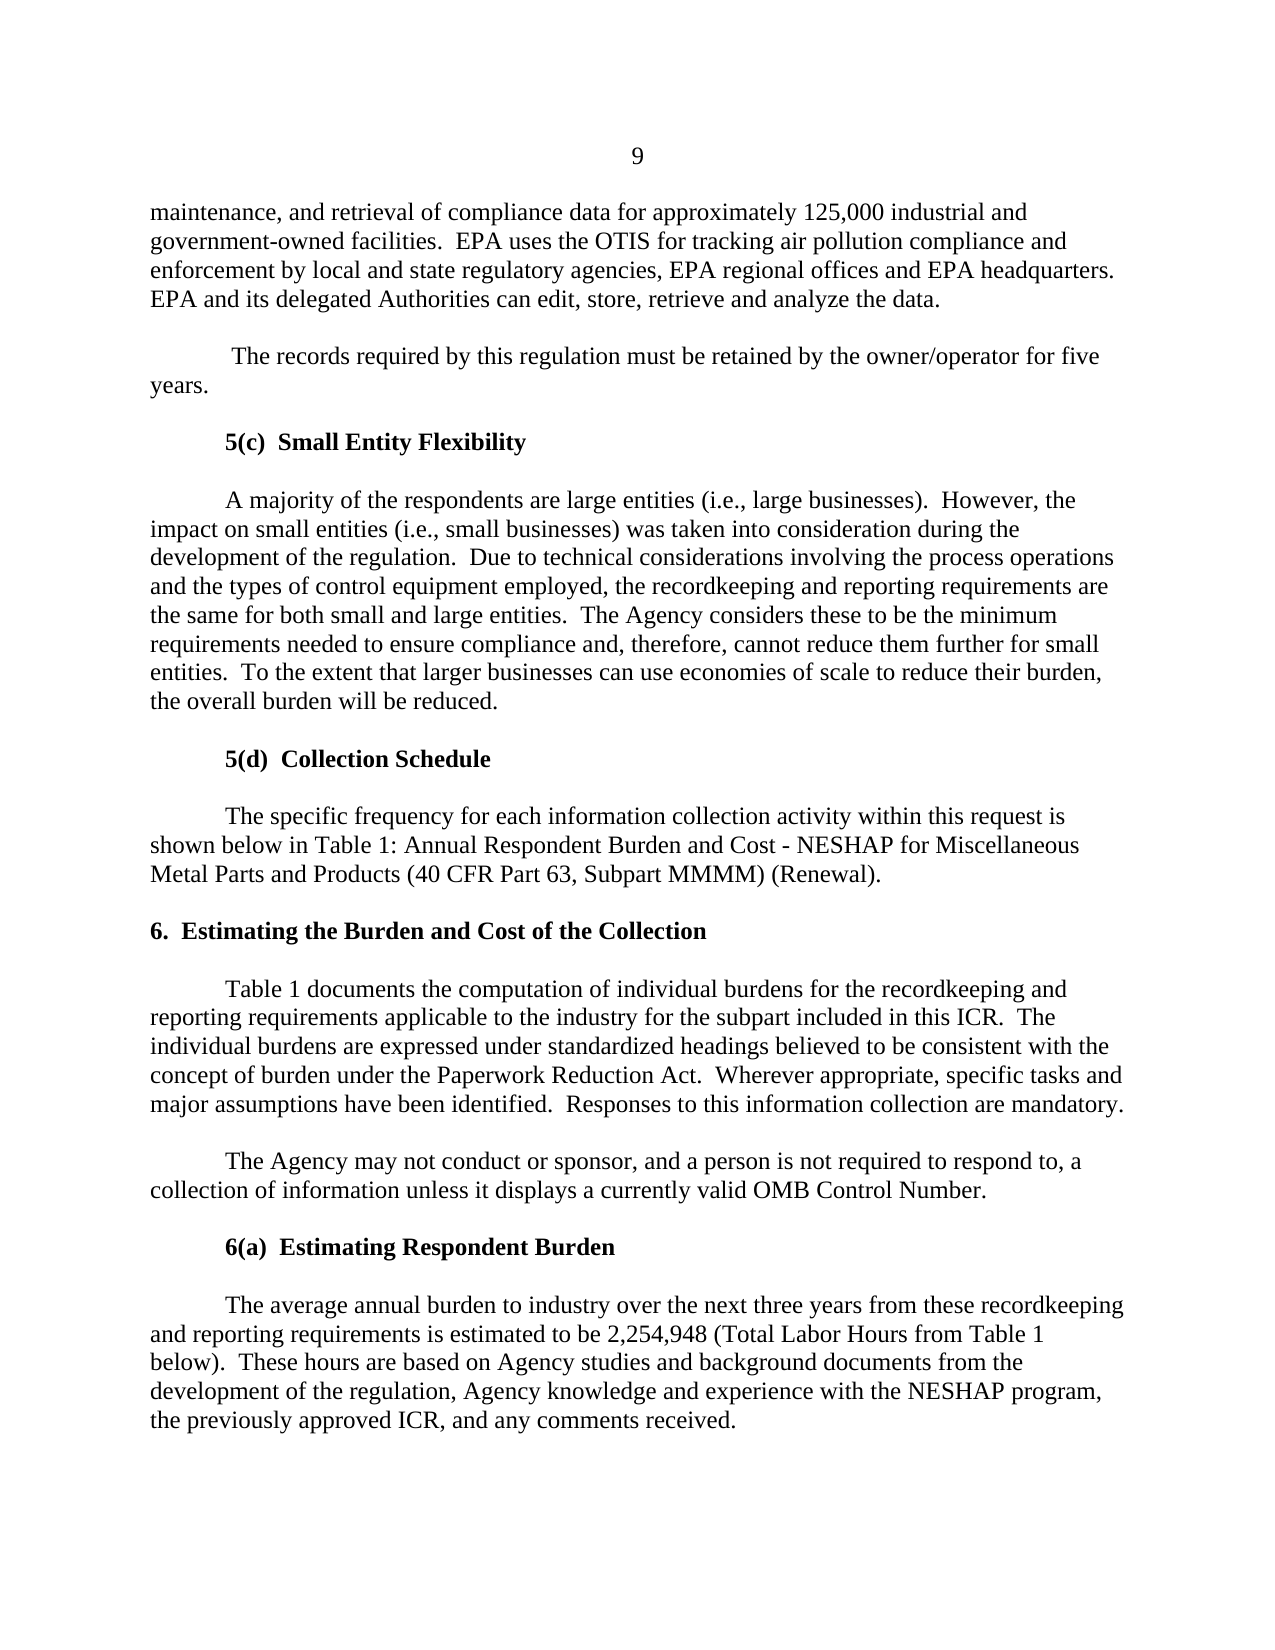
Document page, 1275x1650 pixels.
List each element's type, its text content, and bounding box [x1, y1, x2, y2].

text The specific frequency for each information collection activity within this request is shown below in Table 1: Annual Respondent Burden and Cost - NESHAP for Miscellaneous Metal Parts and Products (40 CFR Part 63, Subpart MMMM) (Renewal). [150, 801, 1125, 887]
text The Agency may not conduct or sponsor, and a person is not required to respond to, a collection of information unless it displays a currently valid OMB Control Number. [150, 1146, 1125, 1204]
text Table 1 documents the computation of individual burdens for the recordkeeping and reporting requirements applicable to the industry for the subpart included in this ICR. The individual burdens are expressed under standardized headings believed to be consistent with the concept of burden under the Paperwork Reduction Act. Wherever appropriate, specific tasks and major assumptions have been identified. Responses to this information collection are mandatory. [150, 974, 1125, 1117]
text The records required by this regulation must be retained by the owner/operator for five years. [150, 341, 1125, 399]
text 6(a) Estimating Respondent Burden [150, 1232, 1125, 1261]
text 5(d) Collection Schedule [150, 744, 1125, 772]
text A majority of the respondents are large entities (i.e., large businesses). However, the impact on small entities (i.e., small businesses) was taken into consideration during the development of the regulation. Due to technical considerations involving the process operations and the types of control equipment employed, the recordkeeping and reporting requirements are the same for both small and large entities. The Agency considers these to be the minimum requirements needed to ensure compliance and, therefore, cannot reduce them further for small entities. To the extent that larger businesses can use economies of scale to reduce their burden, the overall burden will be reduced. [150, 485, 1125, 715]
text 5(c) Small Entity Flexibility [150, 427, 1125, 456]
text 6. Estimating the Burden and Cost of the Collection [150, 916, 1125, 945]
text The average annual burden to industry over the next three years from these recordkeeping and reporting requirements is estimated to be 2,254,948 (Total Labor Hours from Table 1 below). These hours are based on Agency studies and background documents from the development of the regulation, Agency knowledge and experience with the NESHAP program, the previously approved ICR, and any comments received. [150, 1290, 1125, 1434]
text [150, 198, 1125, 312]
